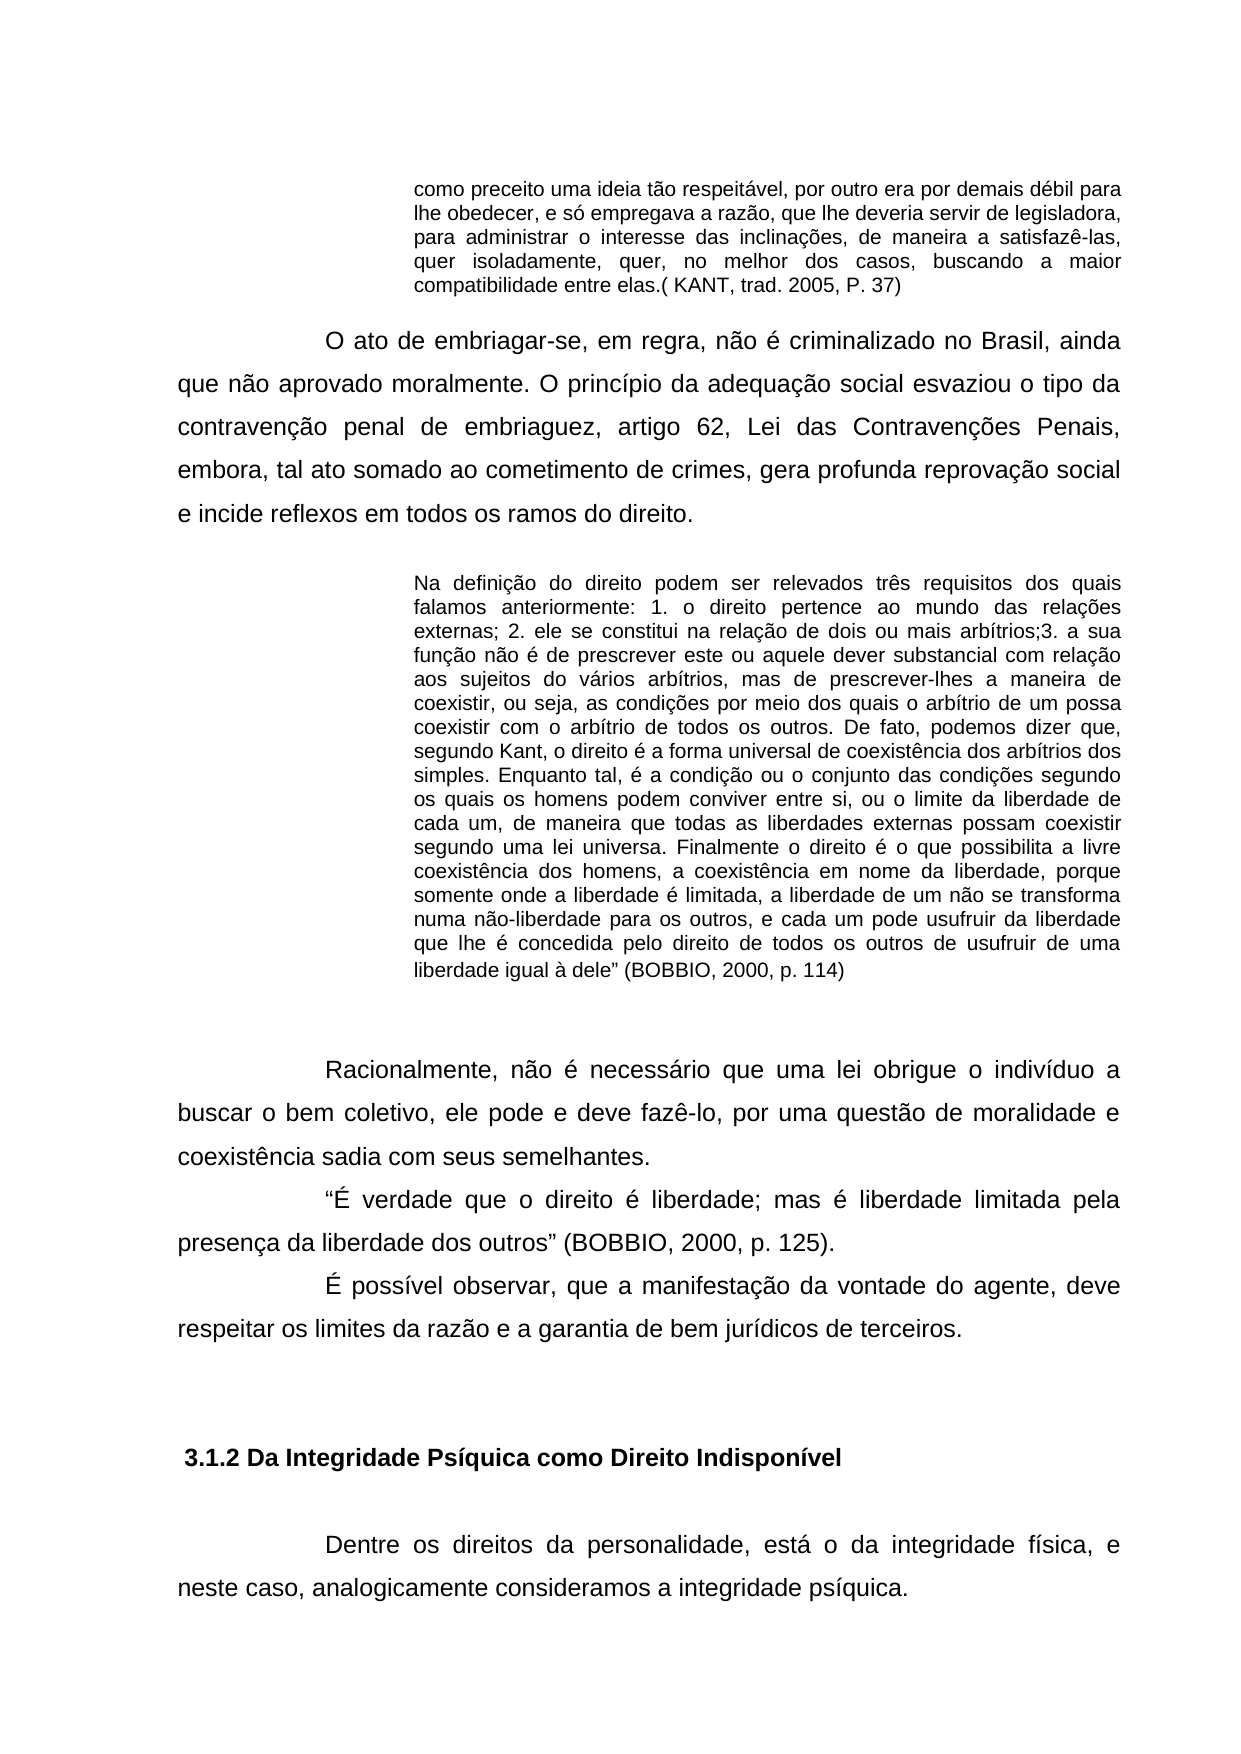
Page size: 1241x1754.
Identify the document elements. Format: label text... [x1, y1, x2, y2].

text É possível observar, que a manifestação da vontade do agente, deve respeitar os limites da razão e a garantia de bem jurídicos de terceiros. [177, 1271, 1122, 1343]
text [413, 177, 1122, 297]
text Na definição do direito podem ser relevados três requisitos dos quais falamos anteriormente: 1. o direito pertence ao mundo das relações externas; 2. ele se constitui na relação de dois ou mais arbítrios;3. a sua função não é de prescrever este ou aquele dever substancial com relação aos sujeitos do vários arbítrios, mas de prescrever-lhes a maneira de coexistir, ou seja, as condições por meio dos quais o arbítrio de um possa coexistir com o arbítrio de todos os outros. De fato, podemos dizer que, segundo Kant, o direito é a forma universal de coexistência dos arbítrios dos simples. Enquanto tal, é a condição ou o conjunto das condições segundo os quais os homens podem conviver entre si, ou o limite da liberdade de cada um, de maneira que todas as liberdades externas possam coexistir segundo uma lei universa. Finalmente o direito é o que possibilita a livre coexistência dos homens, a coexistência em nome da liberdade, porque somente onde a liberdade é limitada, a liberdade de um não se transforma numa não-liberdade para os outros, e cada um pode usufruir da liberdade que lhe é concedida pelo direito de todos os outros de usufruir de uma liberdade igual à dele” (BOBBIO, 2000, p. 114) [413, 571, 1122, 983]
text 3.1.2 Da Integridade Psíquica como Direito Indisponível [177, 1443, 1122, 1472]
text “É verdade que o direito é liberdade; mas é liberdade limitada pela presença da liberdade dos outros” (BOBBIO, 2000, p. 125). [177, 1185, 1122, 1257]
text Racionalmente, não é necessário que uma lei obrigue o indivíduo a buscar o bem coletivo, ele pode e deve fazê-lo, por uma questão de moralidade e coexistência sadia com seus semelhantes. [177, 1055, 1122, 1170]
text Dentre os direitos da personalidade, está o da integridade física, e neste caso, analogicamente consideramos a integridade psíquica. [177, 1530, 1122, 1602]
text O ato de embriagar-se, em regra, não é criminalizado no Brasil, ainda que não aprovado moralmente. O princípio da adequação social esvaziou o tipo da contravenção penal de embriaguez, artigo 62, Lei das Contravenções Penais, embora, tal ato somado ao cometimento de crimes, gera profunda reprovação social e incide reflexos em todos os ramos do direito. [177, 326, 1122, 527]
